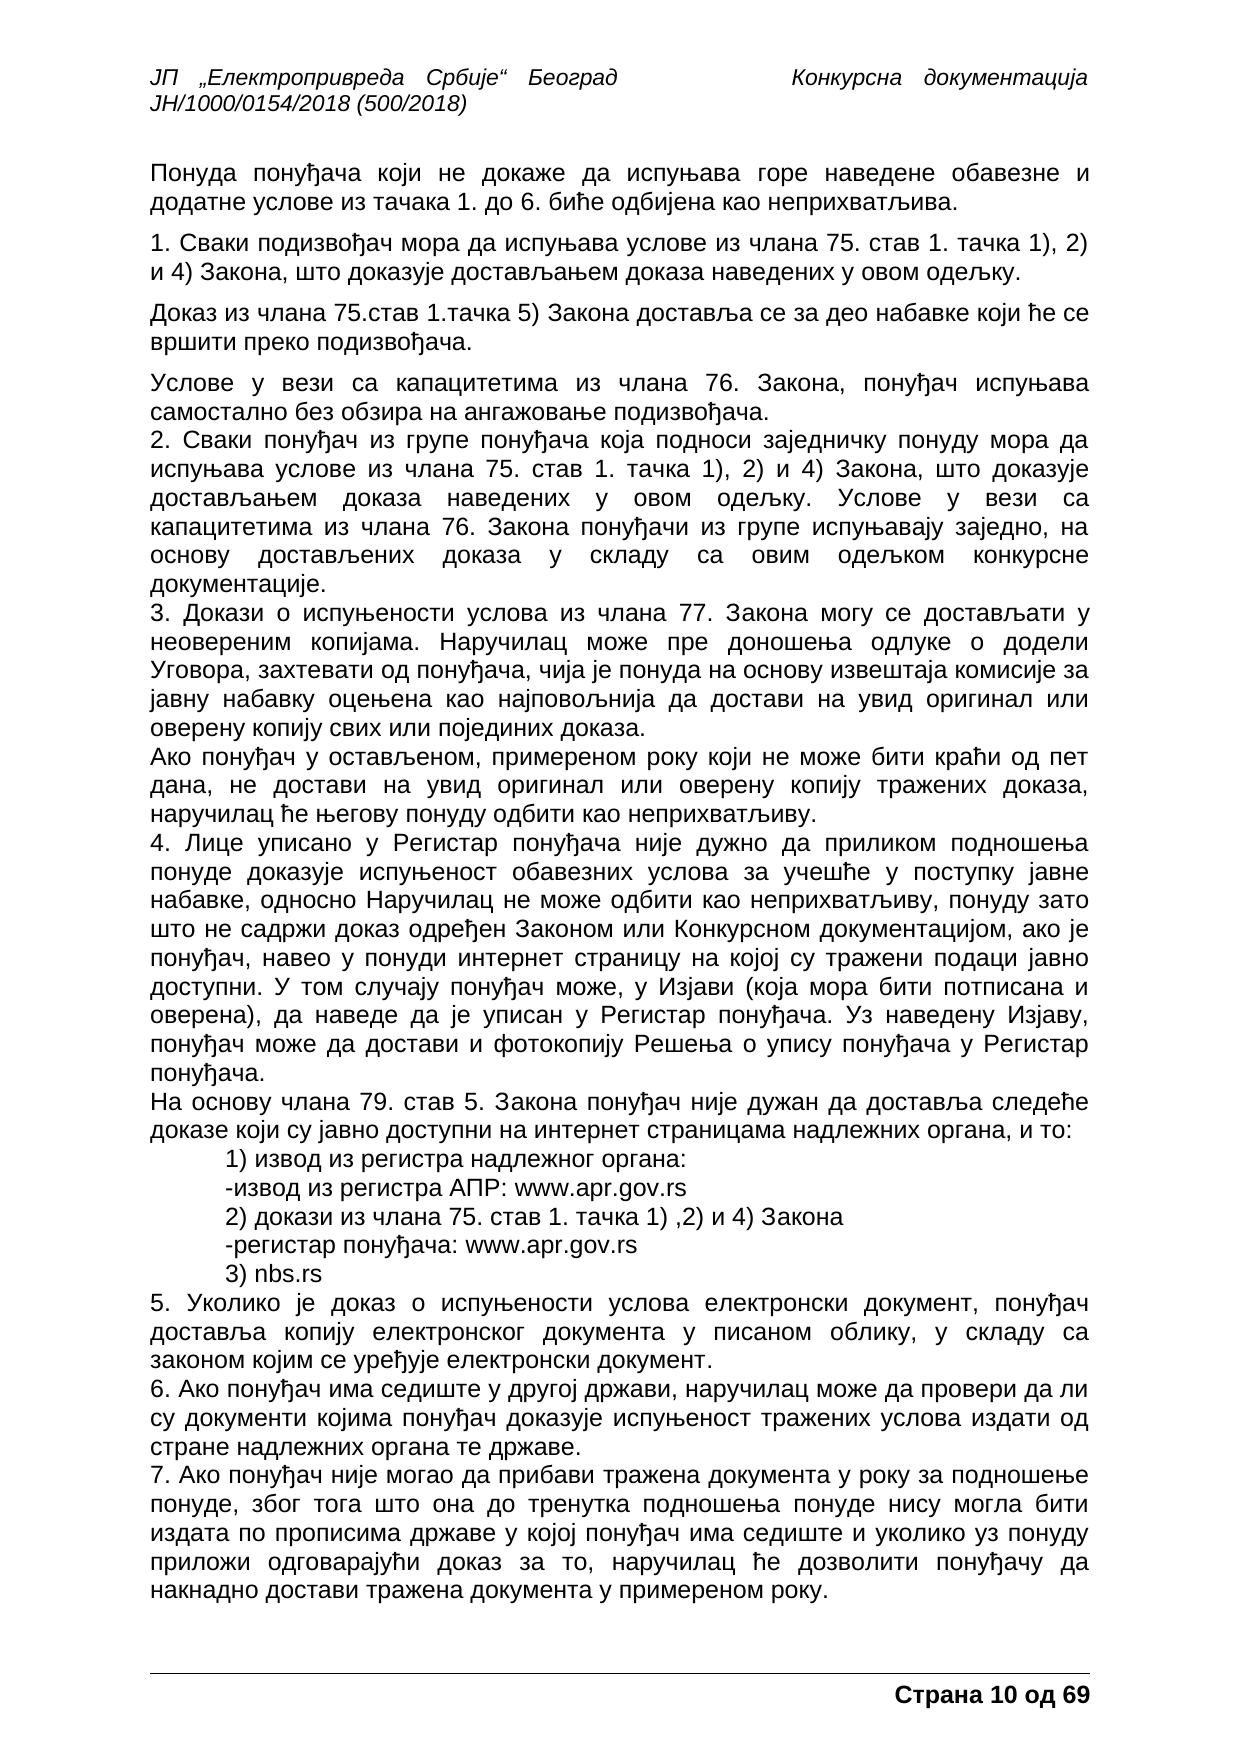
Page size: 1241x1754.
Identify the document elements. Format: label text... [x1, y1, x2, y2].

text 3. Докази о испуњености услова из члана 77. Закона могу се достављати у неовереним копијама. Наручилац може пре доношења одлуке о додели Уговора, захтевати од понуђача, чија је понуда на основу извештаја комисије за јавну набавку оцењена као најповољнија да достави на увид оригинал или оверену копију свих или појединих доказа. [150, 598, 1090, 741]
text 6. Ако понуђач има седиште у другој држави, наручилац може да провери да ли су документи којима понуђач доказује испуњеност тражених услова издати од стране надлежних органа те државе. [150, 1374, 1090, 1460]
text 5. Уколико је доказ о испуњености услова електронски документ, понуђач доставља копију електронског документа у писаном облику, у складу са законом којим се уређује електронски документ. [150, 1288, 1090, 1374]
text 1) извод из регистра надлежног органа: [150, 1144, 1090, 1173]
text -регистар понуђача: www.apr.gov.rs [150, 1230, 1090, 1259]
text -извод из регистра АПР: www.apr.gov.rs [150, 1173, 1090, 1201]
text 2) докази из члана 75. став 1. тачка 1) ,2) и 4) Закона [150, 1201, 1090, 1230]
text 1. Сваки подизвођач мора да испуњава услове из члана 75. став 1. тачка 1), 2) и 4) Закона, што доказује достављањем доказа наведених у овом одељку. [150, 228, 1090, 285]
text Доказ из члана 75.став 1.тачка 5) Закона доставља се за део набавке који ће се вршити преко подизвођача. [150, 298, 1090, 355]
text 7. Ако понуђач није могао да прибави тражена документа у року за подношење понуде, због тога што она до тренутка подношења понуде нису могла бити издата по прописима државе у којој понуђач има седиште и уколико уз понуду приложи одговарајући доказ за то, наручилац ће дозволити понуђачу да накнадно достави тражена документа у примереном року. [150, 1460, 1090, 1604]
text Услове у вези са капацитетима из члана 76. Закона, понуђач испуњава самостално без обзира на ангажовање подизвођача. [150, 368, 1090, 425]
text 3) nbs.rs [150, 1259, 1090, 1288]
text На основу члана 79. став 5. Закона понуђач није дужан да доставља следеће доказе који су јавно доступни на интернет страницама надлежних органа, и то: [150, 1086, 1090, 1144]
text 4. Лице уписано у Регистар понуђача није дужно да приликом подношења понуде доказује испуњеност обавезних услова за учешће у поступку јавне набавке, односно Наручилац не може одбити као неприхватљиву, понуду зато што не садржи доказ одређен Законом или Конкурсном документацијом, ако је понуђач, навео у понуди интернет страницу на којој су тражени подаци јавно доступни. У том случају понуђач може, у Изјави (која мора бити потписана и оверена), да наведе да је уписан у Регистар понуђача. Уз наведену Изјаву, понуђач може да достави и фотокопију Решења о упису понуђача у Регистар понуђача. [150, 828, 1090, 1086]
text Ако понуђач у остављеном, примереном року који не може бити краћи од пет дана, не достави на увид оригинал или оверену копију тражених доказа, наручилац ће његову понуду одбити као неприхватљиву. [150, 741, 1090, 828]
text Понуда понуђача који не докаже да испуњава горе наведене обавезне и додатне услове из тачака 1. до 6. биће одбијена као неприхватљива. [150, 158, 1090, 215]
text 2. Сваки понуђач из групе понуђача која подноси заједничку понуду мора да испуњава услове из члана 75. став 1. тачка 1), 2) и 4) Закона, што доказује достављањем доказа наведених у овом одељку. Услове у вези са капацитетима из члана 76. Закона понуђачи из групе испуњавају заједно, на основу достављених доказа у складу са овим одељком конкурсне документације. [150, 425, 1090, 598]
